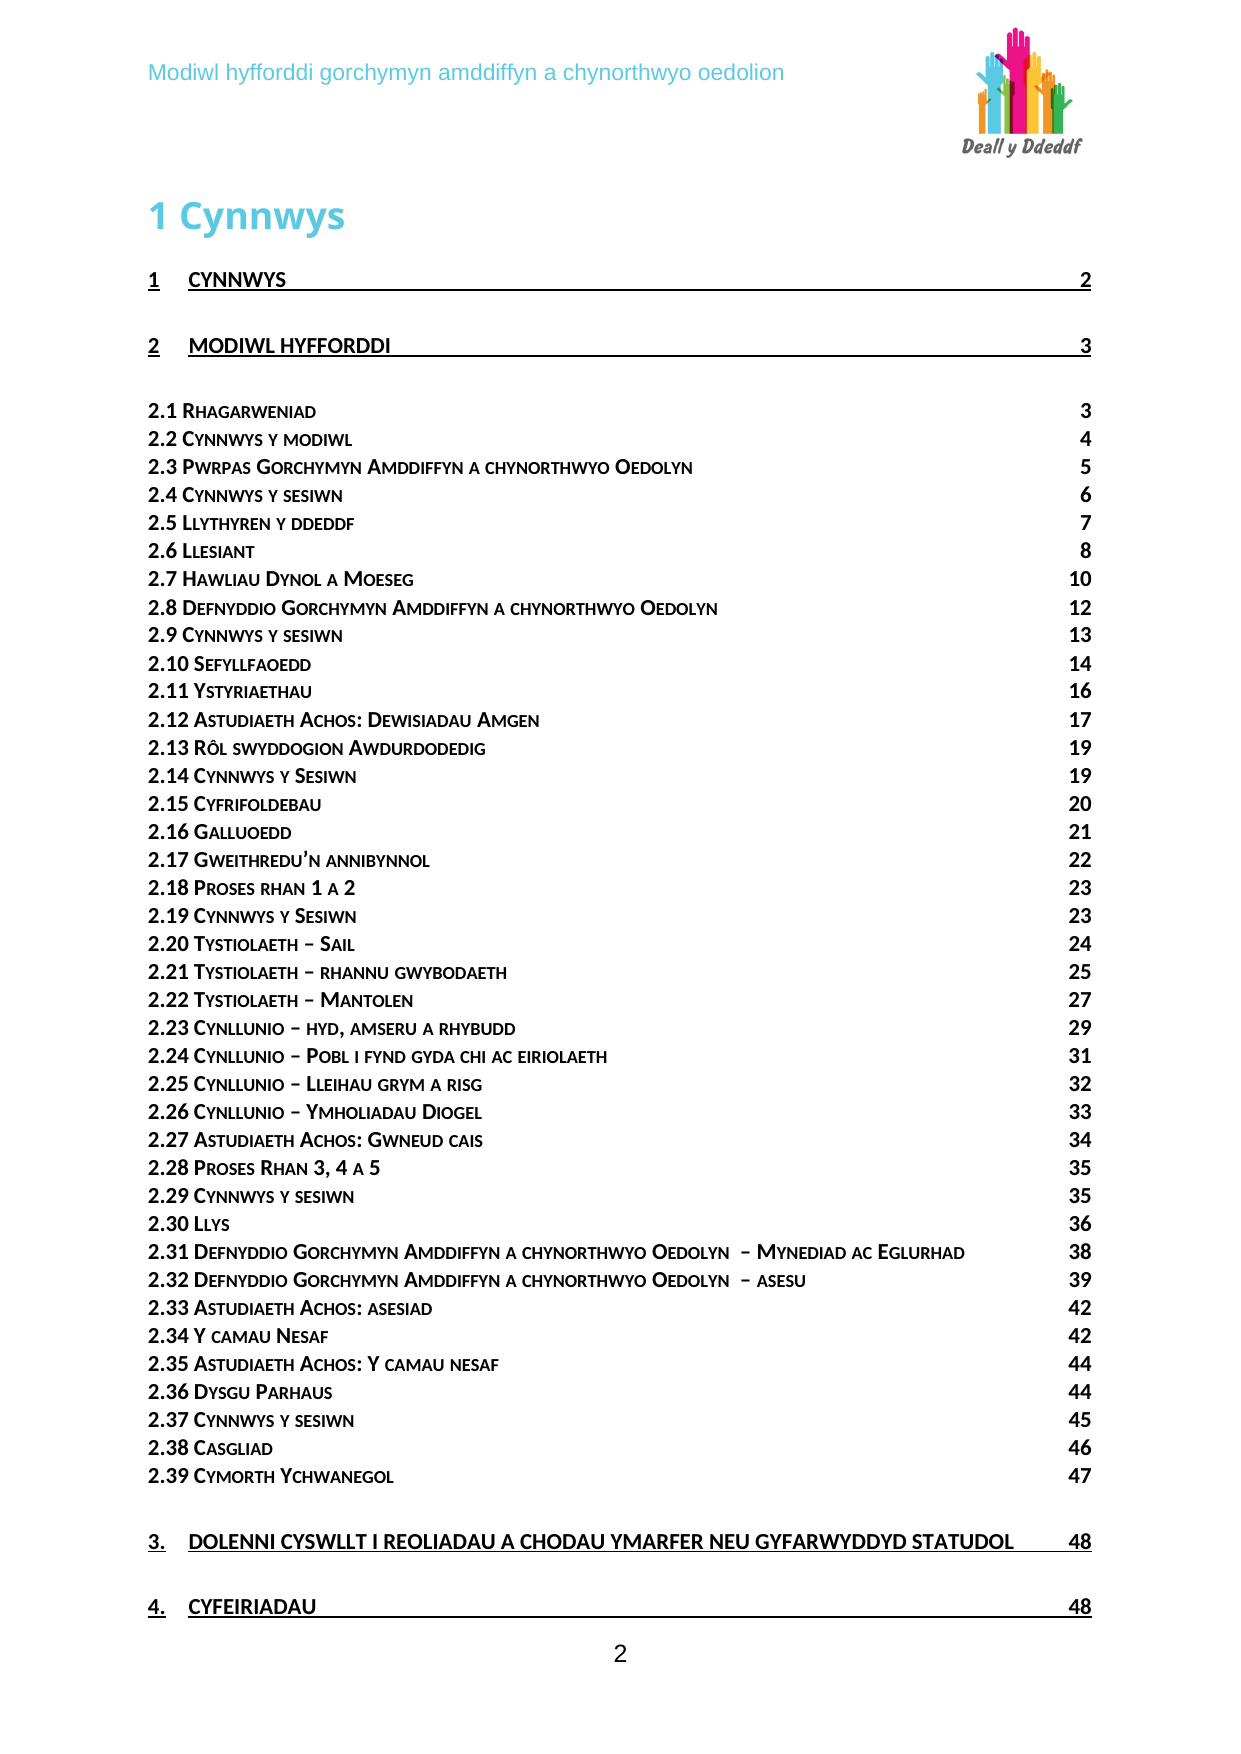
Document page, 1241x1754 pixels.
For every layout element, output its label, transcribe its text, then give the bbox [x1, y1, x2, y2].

text 2.31 Defnyddio Gorchymyn Amddiffyn a chynorthwyo Oedolyn – Mynediad ac Eglurhad 38 [148, 1237, 1093, 1265]
text 2.19 Cynnwys y Sesiwn 23 [148, 901, 1093, 929]
text 2.7 Hawliau Dynol a Moeseg 10 [148, 564, 1093, 593]
text 2 MODIWL HYFFORDDI 3 [148, 331, 1093, 359]
text 2.32 Defnyddio Gorchymyn Amddiffyn a chynorthwyo Oedolyn – asesu 39 [148, 1265, 1093, 1293]
text 2.1 Rhagarweniad 3 [148, 396, 1093, 424]
text 2.34 Y camau Nesaf 42 [148, 1321, 1093, 1349]
text 2.2 Cynnwys y modiwl 4 [148, 424, 1093, 452]
text 2.3 Pwrpas Gorchymyn Amddiffyn a chynorthwyo Oedolyn 5 [148, 452, 1093, 481]
text 2.16 Galluoedd 21 [148, 817, 1093, 845]
text 2.18 Proses rhan 1 a 2 23 [148, 873, 1093, 901]
text 2.11 Ystyriaethau 16 [148, 677, 1093, 705]
text 3. Dolenni cyswllt i Reoliadau a Chodau Ymarfer neu Gyfarwyddyd statudol 48 [148, 1527, 1093, 1555]
text 2.4 Cynnwys y sesiwn 6 [148, 481, 1093, 508]
text 2.35 Astudiaeth Achos: Y camau nesaf 44 [148, 1349, 1093, 1377]
text 2.21 Tystiolaeth – rhannu gwybodaeth 25 [148, 957, 1093, 985]
picture [929, 16, 1113, 169]
text 2.30 Llys 36 [148, 1209, 1093, 1237]
text 2.14 Cynnwys y Sesiwn 19 [148, 761, 1093, 789]
text 4. cyfeiriadau 48 [148, 1592, 1093, 1620]
text 2.26 Cynllunio – Ymholiadau Diogel 33 [148, 1097, 1093, 1125]
subtitle 1 Cynnwys [148, 189, 1093, 240]
text 2.6 Llesiant 8 [148, 537, 1093, 564]
text 2.22 Tystiolaeth – Mantolen 27 [148, 985, 1093, 1013]
text 2.10 Sefyllfaoedd 14 [148, 649, 1093, 677]
text 2.8 Defnyddio Gorchymyn Amddiffyn a chynorthwyo Oedolyn 12 [148, 593, 1093, 621]
text 2.33 Astudiaeth Achos: asesiad 42 [148, 1293, 1093, 1321]
text 2.38 Casgliad 46 [148, 1433, 1093, 1461]
text 2.28 Proses Rhan 3, 4 a 5 35 [148, 1153, 1093, 1181]
text 2.36 Dysgu Parhaus 44 [148, 1377, 1093, 1405]
text 2.15 Cyfrifoldebau 20 [148, 789, 1093, 817]
text 2.17 Gweithredu’n annibynnol 22 [148, 845, 1093, 873]
text 2.13 Rôl swyddogion Awdurdodedig 19 [148, 733, 1093, 761]
text 2.37 Cynnwys y sesiwn 45 [148, 1405, 1093, 1433]
text 2.23 Cynllunio – hyd, amseru a rhybudd 29 [148, 1013, 1093, 1041]
text 2.29 Cynnwys y sesiwn 35 [148, 1181, 1093, 1209]
text 2.24 Cynllunio – Pobl i fynd gyda chi ac eiriolaeth 31 [148, 1041, 1093, 1069]
text 2.27 Astudiaeth Achos: Gwneud cais 34 [148, 1125, 1093, 1153]
text 2.9 Cynnwys y sesiwn 13 [148, 621, 1093, 649]
text 2.5 Llythyren y ddeddf 7 [148, 508, 1093, 537]
text 2.12 Astudiaeth Achos: Dewisiadau Amgen 17 [148, 705, 1093, 733]
text 2.20 Tystiolaeth – Sail 24 [148, 929, 1093, 957]
text 1 CYNNWYS 2 [148, 265, 1093, 293]
text 2.39 Cymorth Ychwanegol 47 [148, 1461, 1093, 1489]
text 2.25 Cynllunio – Lleihau grym a risg 32 [148, 1069, 1093, 1097]
